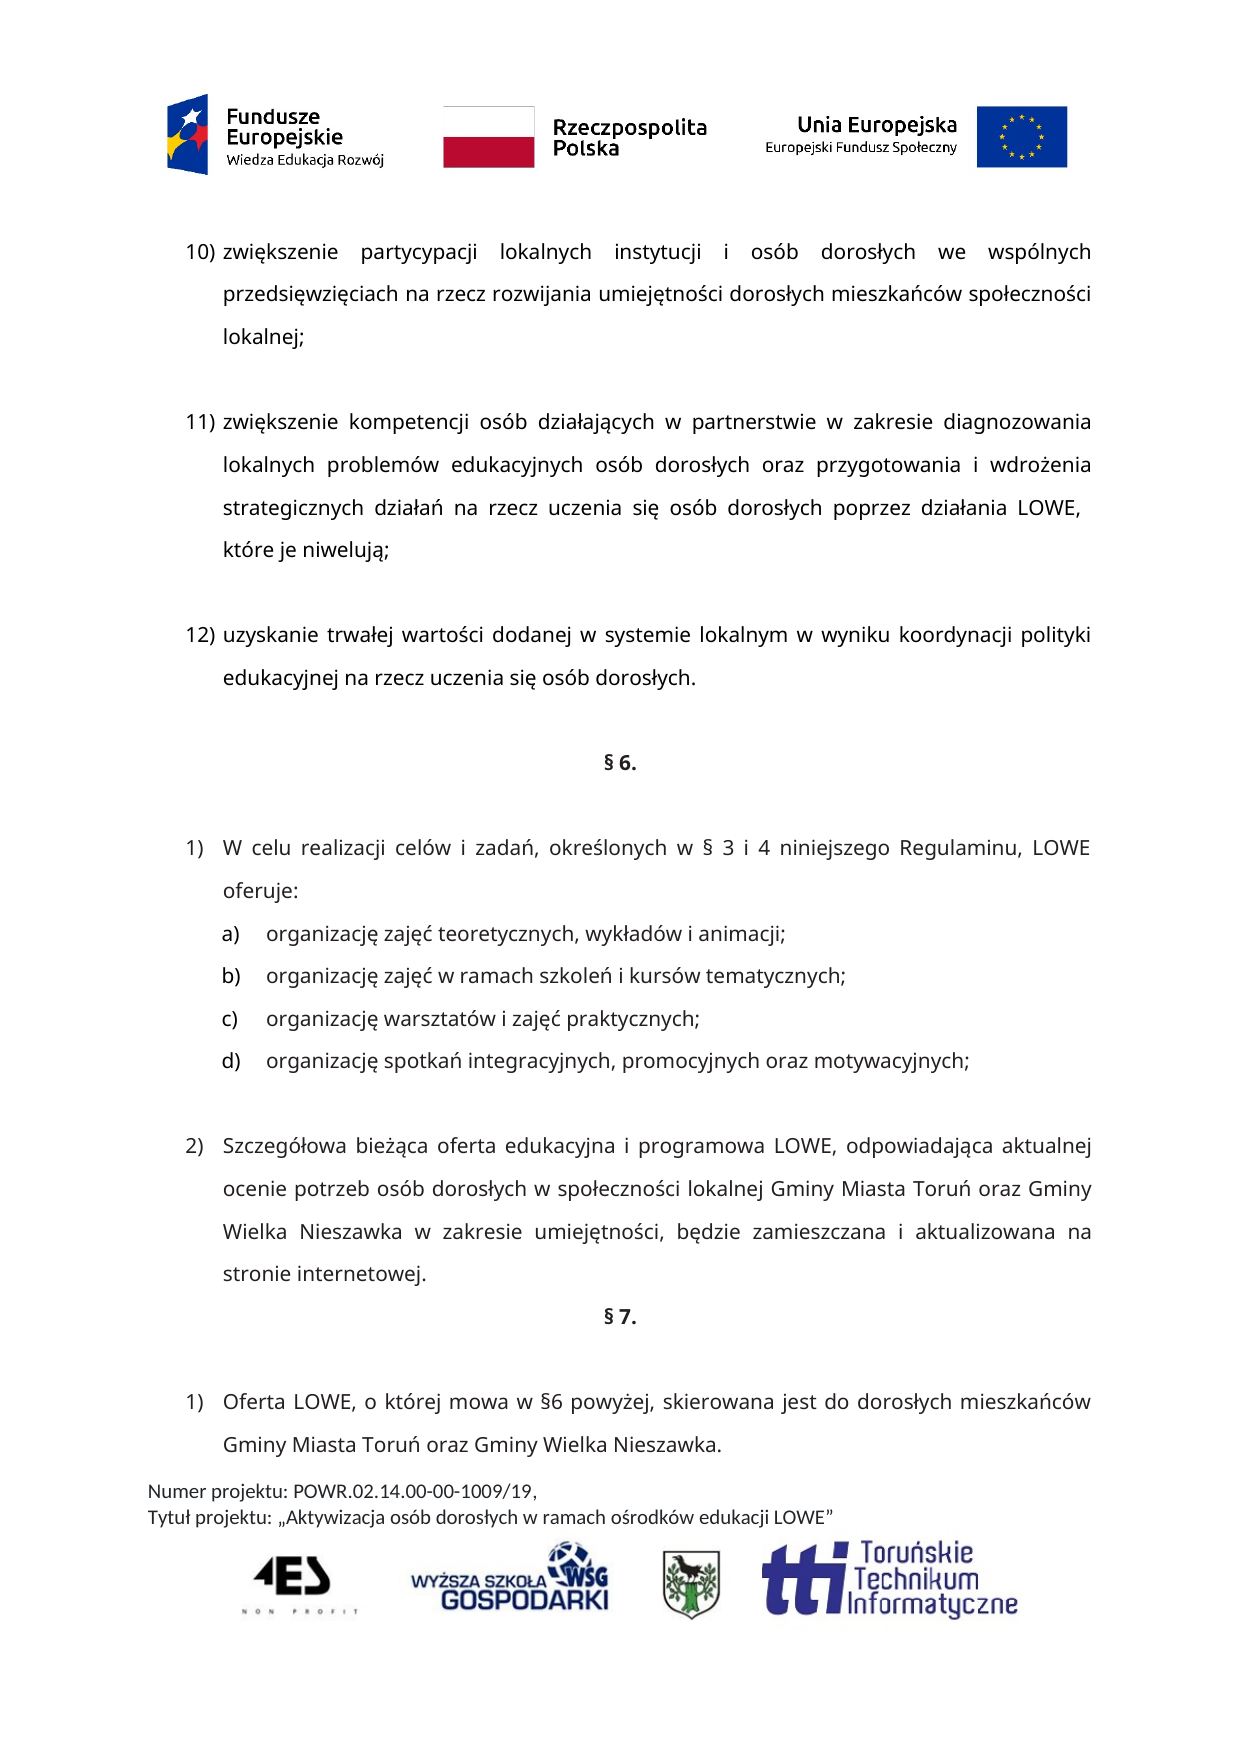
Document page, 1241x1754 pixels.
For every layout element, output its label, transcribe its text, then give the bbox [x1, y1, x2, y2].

list organizację zajęć teoretycznych, wykładów i animacji; [221, 919, 1093, 947]
list zwiększenie kompetencji osób działających w partnerstwie w zakresie diagnozowania lokalnych problemów edukacyjnych osób dorosłych oraz przygotowania i wdrożenia strategicznych działań na rzecz uczenia się osób dorosłych poprzez działania LOWE, które je niwelują; [185, 407, 1093, 564]
list uzyskanie trwałej wartości dodanej w systemie lokalnym w wyniku koordynacji polityki edukacyjnej na rzecz uczenia się osób dorosłych. [185, 620, 1093, 691]
list Szczegółowa bieżąca oferta edukacyjna i programowa LOWE, odpowiadająca aktualnej ocenie potrzeb osób dorosłych w społeczności lokalnej Gminy Miasta Toruń oraz Gminy Wielka Nieszawka w zakresie umiejętności, będzie zamieszczana i aktualizowana na stronie internetowej. [185, 1132, 1093, 1288]
list zwiększenie partycypacji lokalnych instytucji i osób dorosłych we wspólnych przedsięwzięciach na rzecz rozwijania umiejętności dorosłych mieszkańców społeczności lokalnej; [185, 237, 1093, 351]
list organizację zajęć w ramach szkoleń i kursów tematycznych; [221, 961, 1093, 990]
list organizację spotkań integracyjnych, promocyjnych oraz motywacyjnych; [221, 1046, 1093, 1075]
list Oferta LOWE, o której mowa w §6 powyżej, skierowana jest do dorosłych mieszkańców Gminy Miasta Toruń oraz Gminy Wielka Nieszawka. [185, 1387, 1093, 1458]
picture [147, 73, 1087, 195]
list W celu realizacji celów i zadań, określonych w § 3 i 4 niniejszego Regulaminu, LOWE oferuje: [185, 833, 1093, 904]
list organizację warsztatów i zajęć praktycznych; [221, 1004, 1093, 1032]
picture [200, 1529, 1040, 1652]
